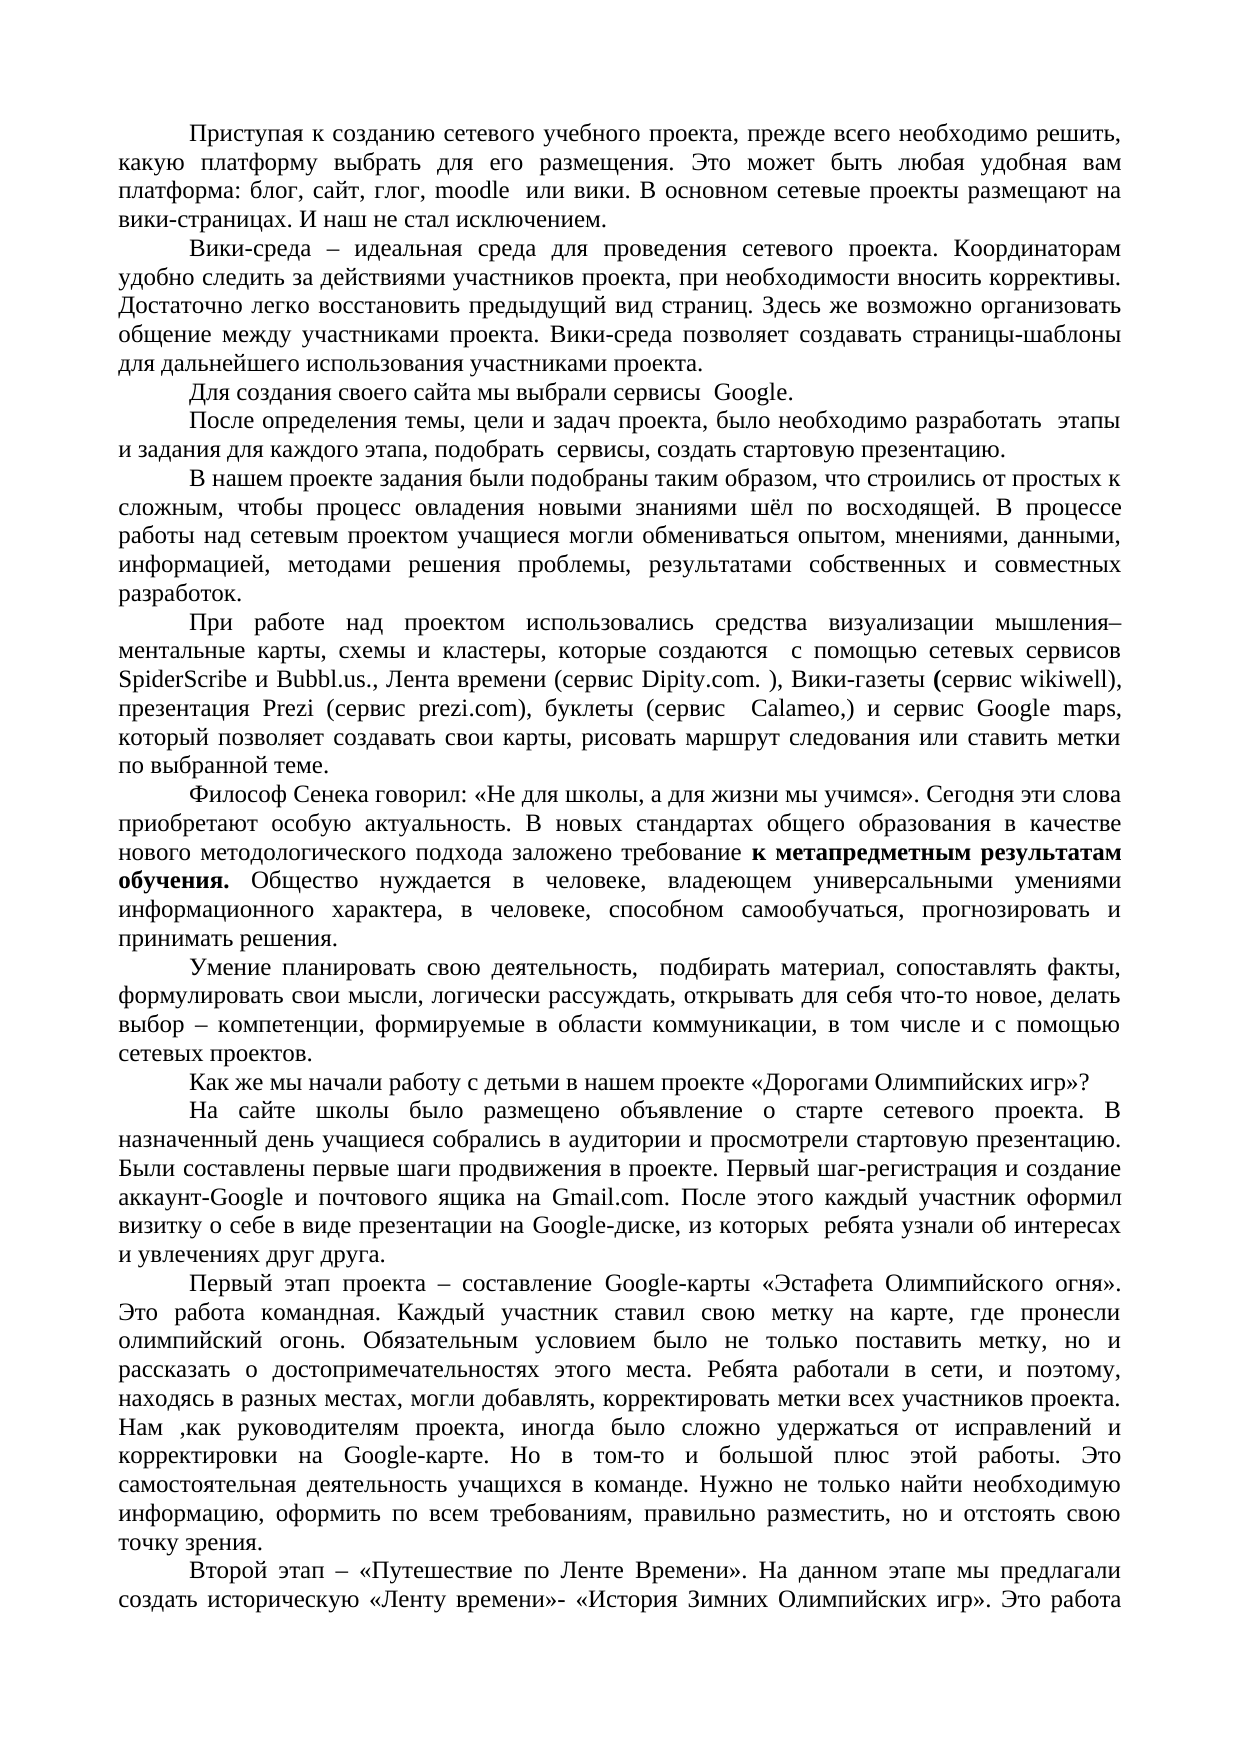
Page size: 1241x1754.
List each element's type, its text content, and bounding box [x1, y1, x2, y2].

text Вики-среда – идеальная среда для проведения сетевого проекта. Координаторам удобно следить за действиями участников проекта, при необходимости вносить коррективы. Достаточно легко восстановить предыдущий вид страниц. Здесь же возможно организовать общение между участниками проекта. Вики-среда позволяет создавать страницы-шаблоны для дальнейшего использования участниками проекта. [118, 233, 1122, 377]
text Философ Сенека говорил: «Не для школы, а для жизни мы учимся». Сегодня эти слова приобретают особую актуальность. В новых стандартах общего образования в качестве нового методологического подхода заложено требование к метапредметным результатам обучения. Общество нуждается в человеке, владеющем универсальными умениями информационного характера, в человеке, способном самообучаться, прогнозировать и принимать решения. [118, 779, 1122, 952]
text Как же мы начали работу с детьми в нашем проекте «Дорогами Олимпийских игр»? [118, 1067, 1122, 1096]
text Для создания своего сайта мы выбрали сервисы Google. [118, 377, 1122, 406]
text Первый этап проекта – составление Google-карты «Эстафета Олимпийского огня». Это работа командная. Каждый участник ставил свою метку на карте, где пронесли олимпийский огонь. Обязательным условием было не только поставить метку, но и рассказать о достопримечательностях этого места. Ребята работали в сети, и поэтому, находясь в разных местах, могли добавлять, корректировать метки всех участников проекта. Нам ,как руководителям проекта, иногда было сложно удержаться от исправлений и корректировки на Google-карте. Но в том-то и большой плюс этой работы. Это самостоятельная деятельность учащихся в команде. Нужно не только найти необходимую информацию, оформить по всем требованиям, правильно разместить, но и отстоять свою точку зрения. [118, 1268, 1122, 1556]
text Приступая к созданию сетевого учебного проекта, прежде всего необходимо решить, какую платформу выбрать для его размещения. Это может быть любая удобная вам платформа: блог, сайт, глог, moodle или вики. В основном сетевые проекты размещают на вики-страницах. И наш не стал исключением. [118, 118, 1122, 233]
text После определения темы, цели и задач проекта, было необходимо разработать этапы и задания для каждого этапа, подобрать сервисы, создать стартовую презентацию. [118, 406, 1122, 463]
text В нашем проекте задания были подобраны таким образом, что строились от простых к сложным, чтобы процесс овладения новыми знаниями шёл по восходящей. В процессе работы над сетевым проектом учащиеся могли обмениваться опытом, мнениями, данными, информацией, методами решения проблемы, результатами собственных и совместных разработок. [118, 463, 1122, 607]
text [118, 1556, 1122, 1613]
text При работе над проектом использовались средства визуализации мышления– ментальные карты, схемы и кластеры, которые создаются с помощью сетевых сервисов SpiderScribe и Bubbl.us., Лента времени (сервис Dipity.com. ), Вики-газеты (сервис wikiwell), презентация Prezi (сервис prezi.com), буклеты (сервис Calameo,) и cервис Google maps, который позволяет создавать свои карты, рисовать маршрут следования или ставить метки по выбранной теме. [118, 607, 1122, 779]
text Умение планировать свою деятельность, подбирать материал, сопоставлять факты, формулировать свои мысли, логически рассуждать, открывать для себя что-то новое, делать выбор – компетенции, формируемые в области коммуникации, в том числе и с помощью сетевых проектов. [118, 952, 1122, 1067]
text На сайте школы было размещено объявление о старте сетевого проекта. В назначенный день учащиеся собрались в аудитории и просмотрели стартовую презентацию. Были составлены первые шаги продвижения в проекте. Первый шаг-регистрация и создание аккаунт-Google и почтового ящика на Gmail.com. После этого каждый участник оформил визитку о себе в виде презентации на Google-диске, из которых ребята узнали об интересах и увлечениях друг друга. [118, 1096, 1122, 1268]
